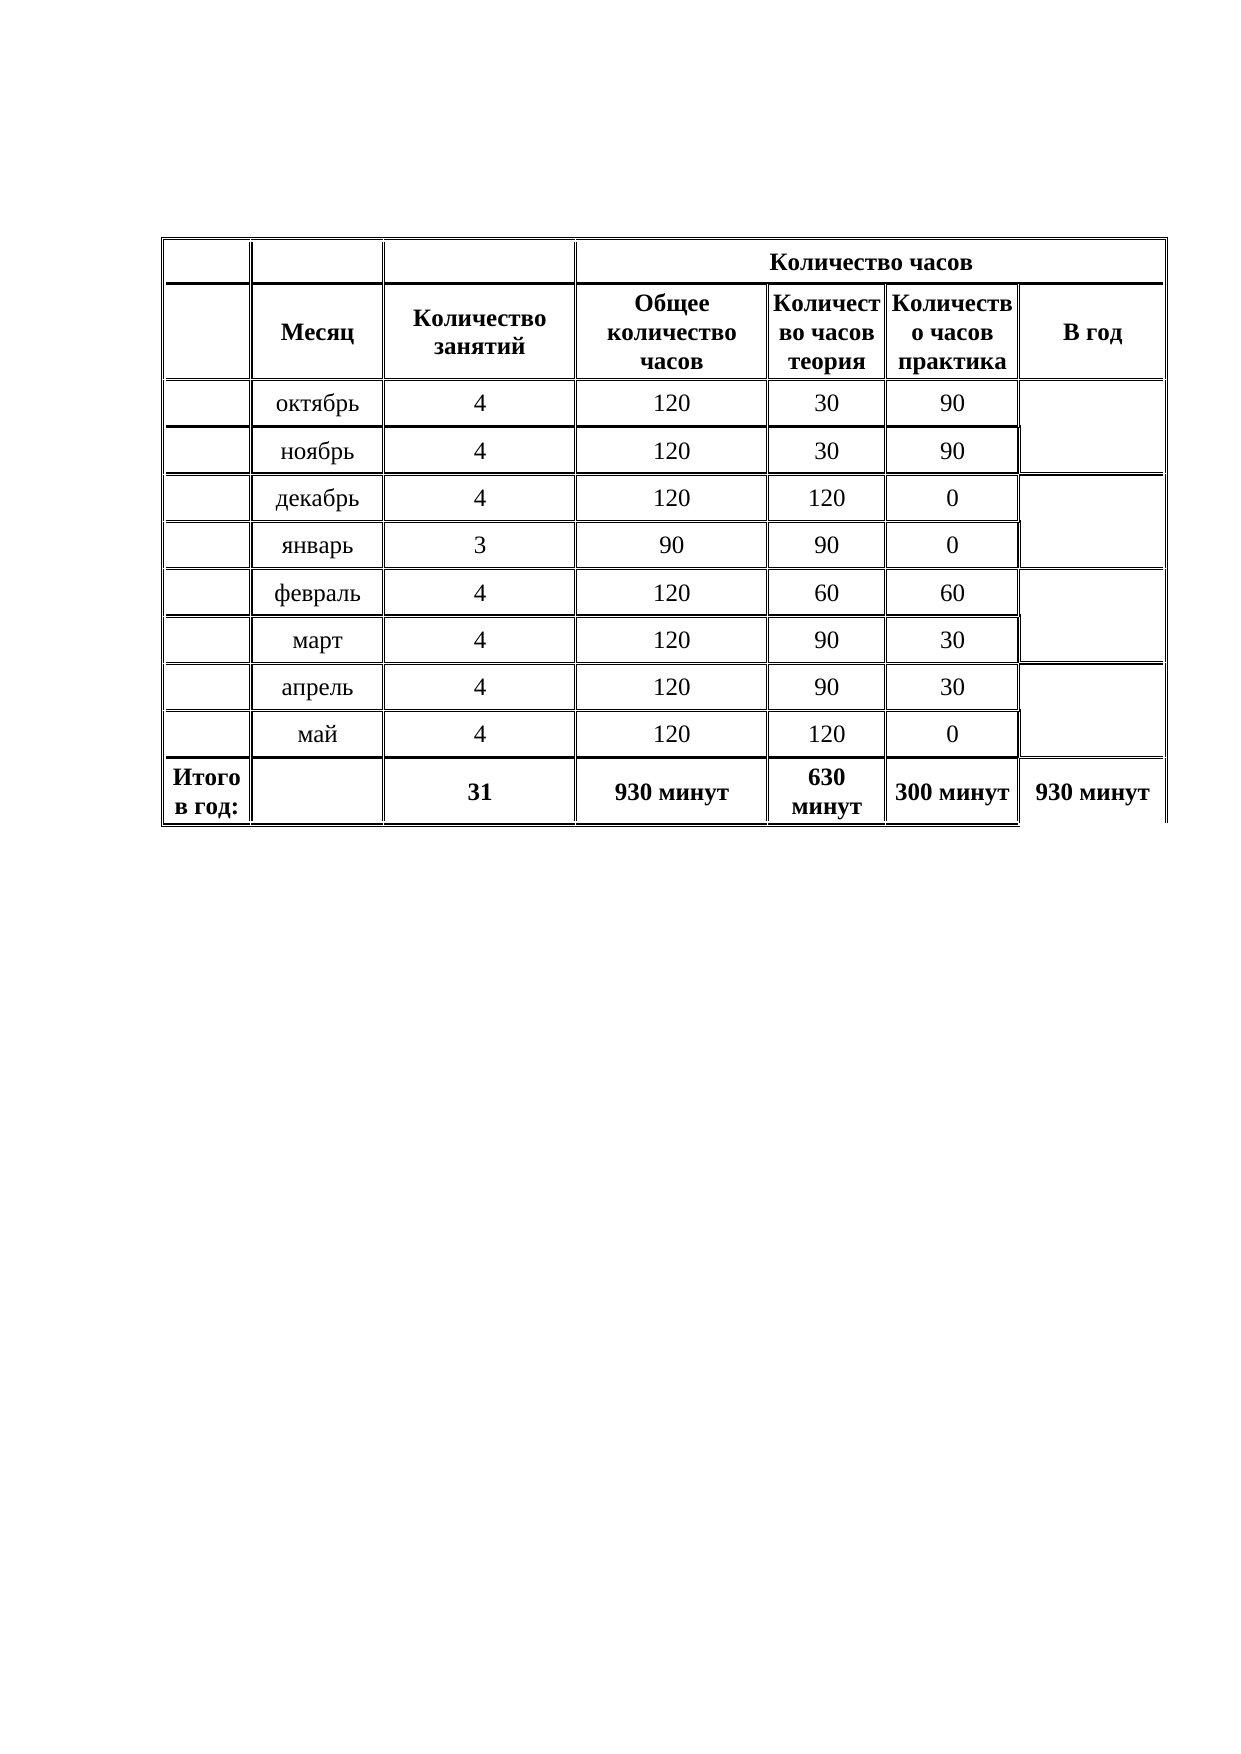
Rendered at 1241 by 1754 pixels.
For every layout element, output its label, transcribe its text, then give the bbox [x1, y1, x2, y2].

table_cell Количество занятий [385, 285, 574, 378]
table_cell 120 [577, 665, 766, 709]
table_cell май [253, 712, 382, 756]
table_cell [1019, 378, 1166, 472]
table_cell 3 [385, 523, 574, 567]
table_cell 120 [577, 381, 766, 425]
table_cell ноябрь [253, 428, 382, 472]
table_cell 4 [385, 570, 574, 614]
table_cell [164, 661, 249, 709]
table_cell 930 минут [576, 759, 768, 823]
table_cell 630 минут [768, 759, 886, 823]
table_cell В год [1020, 282, 1165, 378]
table_cell [163, 378, 251, 425]
table_cell [1020, 567, 1165, 661]
table_cell [164, 425, 249, 472]
table_cell 120 [577, 712, 766, 756]
table_cell 30 [887, 618, 1017, 661]
table_cell 120 [577, 570, 766, 614]
table_cell 120 [577, 428, 766, 472]
table_cell 30 [887, 665, 1017, 709]
table_cell [1020, 472, 1165, 567]
table_cell 30 [769, 381, 884, 425]
table_cell [163, 567, 251, 614]
table_cell 0 [887, 476, 1017, 519]
table_cell 300 минут [886, 759, 1019, 823]
table_cell [251, 759, 384, 823]
table_cell [1019, 661, 1166, 756]
table_cell 90 [577, 523, 766, 567]
table_cell март [253, 618, 382, 661]
table_cell октябрь [253, 381, 382, 425]
table_cell 31 [384, 759, 576, 823]
table_cell 120 [769, 476, 884, 519]
table_cell [164, 282, 249, 378]
table_cell 0 [887, 712, 1017, 756]
table_cell 90 [769, 618, 884, 661]
table_cell декабрь [253, 476, 382, 519]
table_cell 4 [385, 428, 574, 472]
table_cell 30 [769, 428, 884, 472]
table_cell Общее количество часов [577, 285, 766, 378]
table_cell [163, 709, 251, 756]
table_cell 60 [769, 570, 884, 614]
table_cell 90 [769, 665, 884, 709]
table_cell 90 [887, 428, 1017, 472]
table_cell [164, 472, 249, 519]
table_cell Количество часов практика [887, 285, 1017, 378]
table_cell Месяц [253, 285, 382, 378]
table_cell Итого в год: [164, 756, 251, 823]
table_cell 4 [385, 665, 574, 709]
table_cell 930 минут [1020, 756, 1165, 823]
table_cell 90 [769, 523, 884, 567]
table_cell 120 [577, 618, 766, 661]
table_header [251, 240, 384, 282]
table_header [163, 238, 251, 282]
table_header Количество часов [576, 240, 1165, 282]
table_cell 90 [887, 381, 1017, 425]
table_cell февраль [253, 570, 382, 614]
table_cell апрель [253, 665, 382, 709]
table_cell 120 [577, 476, 766, 519]
table_cell 0 [887, 523, 1017, 567]
table_cell 4 [385, 618, 574, 661]
table_cell январь [253, 523, 382, 567]
table_cell [164, 614, 249, 661]
table_cell Количество часов теория [769, 285, 884, 378]
table_cell [164, 520, 249, 567]
table_cell 4 [385, 712, 574, 756]
table_cell 4 [385, 476, 574, 519]
table_cell 4 [385, 381, 574, 425]
table_cell 60 [887, 570, 1017, 614]
table_header [384, 240, 576, 282]
table_cell 120 [769, 712, 884, 756]
